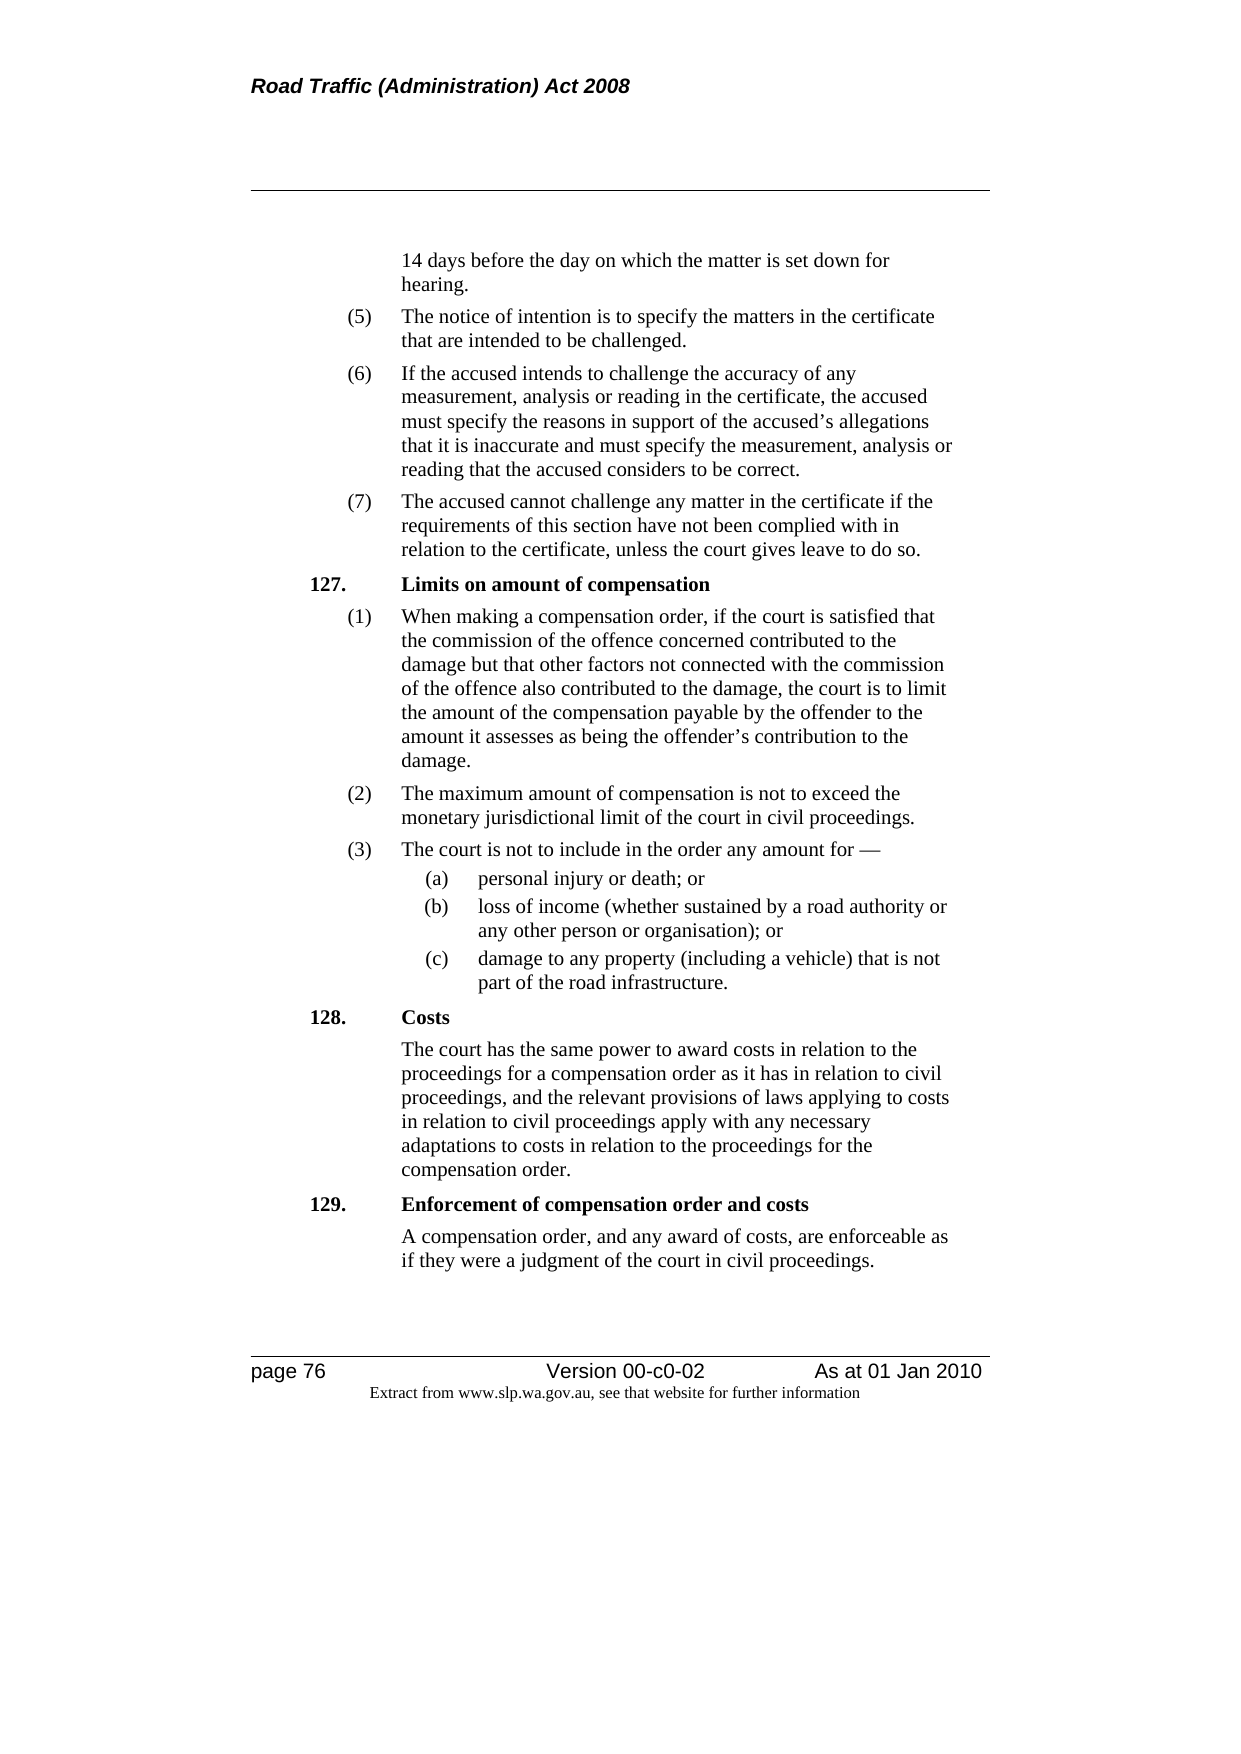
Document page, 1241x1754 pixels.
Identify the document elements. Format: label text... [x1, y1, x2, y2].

text (a) personal injury or death; or [389, 866, 960, 889]
text (6) If the accused intends to challenge the accuracy of any measurement, analysis or reading in the certificate, the accused must specify the reasons in support of the accused’s allegations that it is inaccurate and must specify the measurement, analysis or reading that the accused considers to be correct. [312, 360, 960, 481]
text (5) The notice of intention is to specify the matters in the certificate that are intended to be challenged. [312, 304, 960, 352]
text (2) The maximum amount of compensation is not to exceed the monetary jurisdictional limit of the court in civil proceedings. [312, 781, 960, 829]
text (1) When making a compensation order, if the court is satisfied that the commission of the offence concerned contributed to the damage but that other factors not connected with the commission of the offence also contributed to the damage, the court is to limit the amount of the compensation payable by the offender to the amount it assesses as being the offender’s contribution to the damage. [312, 604, 960, 772]
subtitle 128. Costs [309, 1004, 960, 1029]
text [312, 247, 960, 296]
subtitle 129. Enforcement of compensation order and costs [309, 1192, 960, 1216]
text (c) damage to any property (including a vehicle) that is not part of the road infrastructure. [389, 946, 960, 994]
subtitle 127. Limits on amount of compensation [309, 572, 960, 596]
text A compensation order, and any award of costs, are enforceable as if they were a judgment of the court in civil proceedings. [312, 1224, 960, 1272]
text The court has the same power to award costs in relation to the proceedings for a compensation order as it has in relation to civil proceedings, and the relevant provisions of laws applying to costs in relation to civil proceedings apply with any necessary adaptations to costs in relation to the proceedings for the compensation order. [312, 1037, 960, 1181]
text (b) loss of income (whether sustained by a road authority or any other person or organisation); or [389, 894, 960, 942]
text (3) The court is not to include in the order any amount for — [312, 837, 960, 861]
text (7) The accused cannot challenge any matter in the certificate if the requirements of this section have not been complied with in relation to the certificate, unless the court gives leave to do so. [312, 489, 960, 561]
